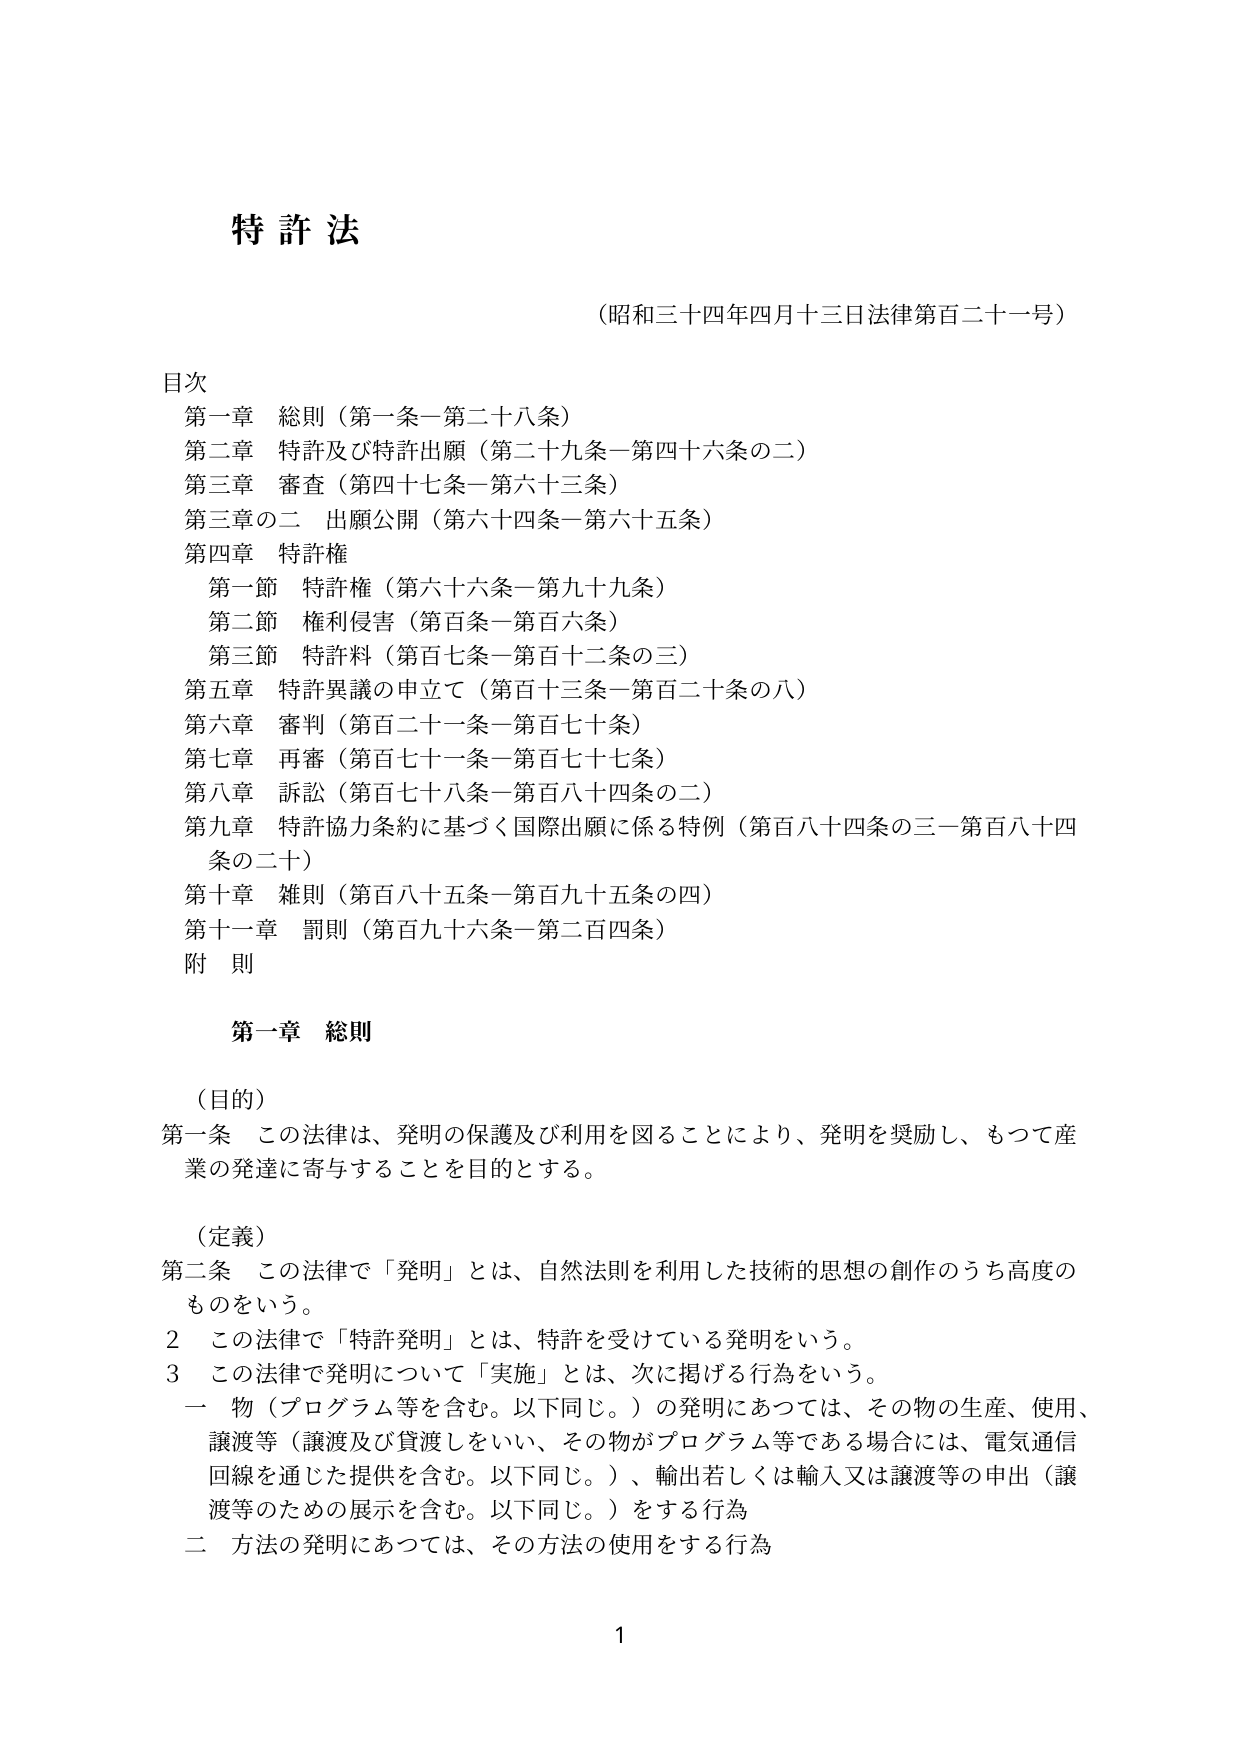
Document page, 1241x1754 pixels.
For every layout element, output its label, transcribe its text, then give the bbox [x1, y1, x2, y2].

text 附 則 [184, 945, 1079, 979]
text 第一節 特許権（第六十六条―第九十九条） [207, 569, 1079, 604]
text 一 物（プログラム等を含む。以下同じ。）の発明にあつては、その物の生産、使用、譲渡等（譲渡及び貸渡しをいい、その物がプログラム等である場合には、電気通信回線を通じた提供を含む。以下同じ。）、輸出若しくは輸入又は譲渡等の申出（譲渡等のための展示を含む。以下同じ。）をする行為 [184, 1389, 1079, 1526]
text 二 方法の発明にあつては、その方法の使用をする行為 [184, 1526, 1079, 1560]
text 第七章 再審（第百七十一条―第百七十七条） [184, 740, 1079, 774]
text 第一章 総則 [230, 1014, 1079, 1048]
text （目的） [184, 1082, 1079, 1116]
text （定義） [184, 1219, 1079, 1253]
text 第十一章 罰則（第百九十六条―第二百四条） [184, 911, 1079, 945]
text 第九章 特許協力条約に基づく国際出願に係る特例（第百八十四条の三―第百八十四条の二十） [184, 809, 1079, 877]
text 目次 [161, 364, 1079, 399]
text 第一条 この法律は、発明の保護及び利用を図ることにより、発明を奨励し、もつて産業の発達に寄与することを目的とする。 [161, 1116, 1079, 1184]
text （昭和三十四年四月十三日法律第百二十一号） [161, 296, 1079, 330]
text 第四章 特許権 [184, 535, 1079, 569]
text ３ この法律で発明について「実施」とは、次に掲げる行為をいう。 [161, 1355, 1079, 1389]
text ２ この法律で「特許発明」とは、特許を受けている発明をいう。 [161, 1321, 1079, 1355]
text 第三章 審査（第四十七条―第六十三条） [184, 467, 1079, 501]
text 第八章 訴訟（第百七十八条―第百八十四条の二） [184, 774, 1079, 809]
text 第五章 特許異議の申立て（第百十三条―第百二十条の八） [184, 672, 1079, 706]
text 第三節 特許料（第百七条―第百十二条の三） [207, 638, 1079, 672]
text 特許法 [230, 194, 1079, 262]
text 第三章の二 出願公開（第六十四条―第六十五条） [184, 501, 1079, 535]
text 第十章 雑則（第百八十五条―第百九十五条の四） [184, 877, 1079, 911]
text 第六章 審判（第百二十一条―第百七十条） [184, 706, 1079, 740]
text 第二条 この法律で「発明」とは、自然法則を利用した技術的思想の創作のうち高度のものをいう。 [161, 1253, 1079, 1321]
text 第二章 特許及び特許出願（第二十九条―第四十六条の二） [184, 433, 1079, 467]
text 第一章 総則（第一条―第二十八条） [184, 399, 1079, 433]
text 第二節 権利侵害（第百条―第百六条） [207, 604, 1079, 638]
